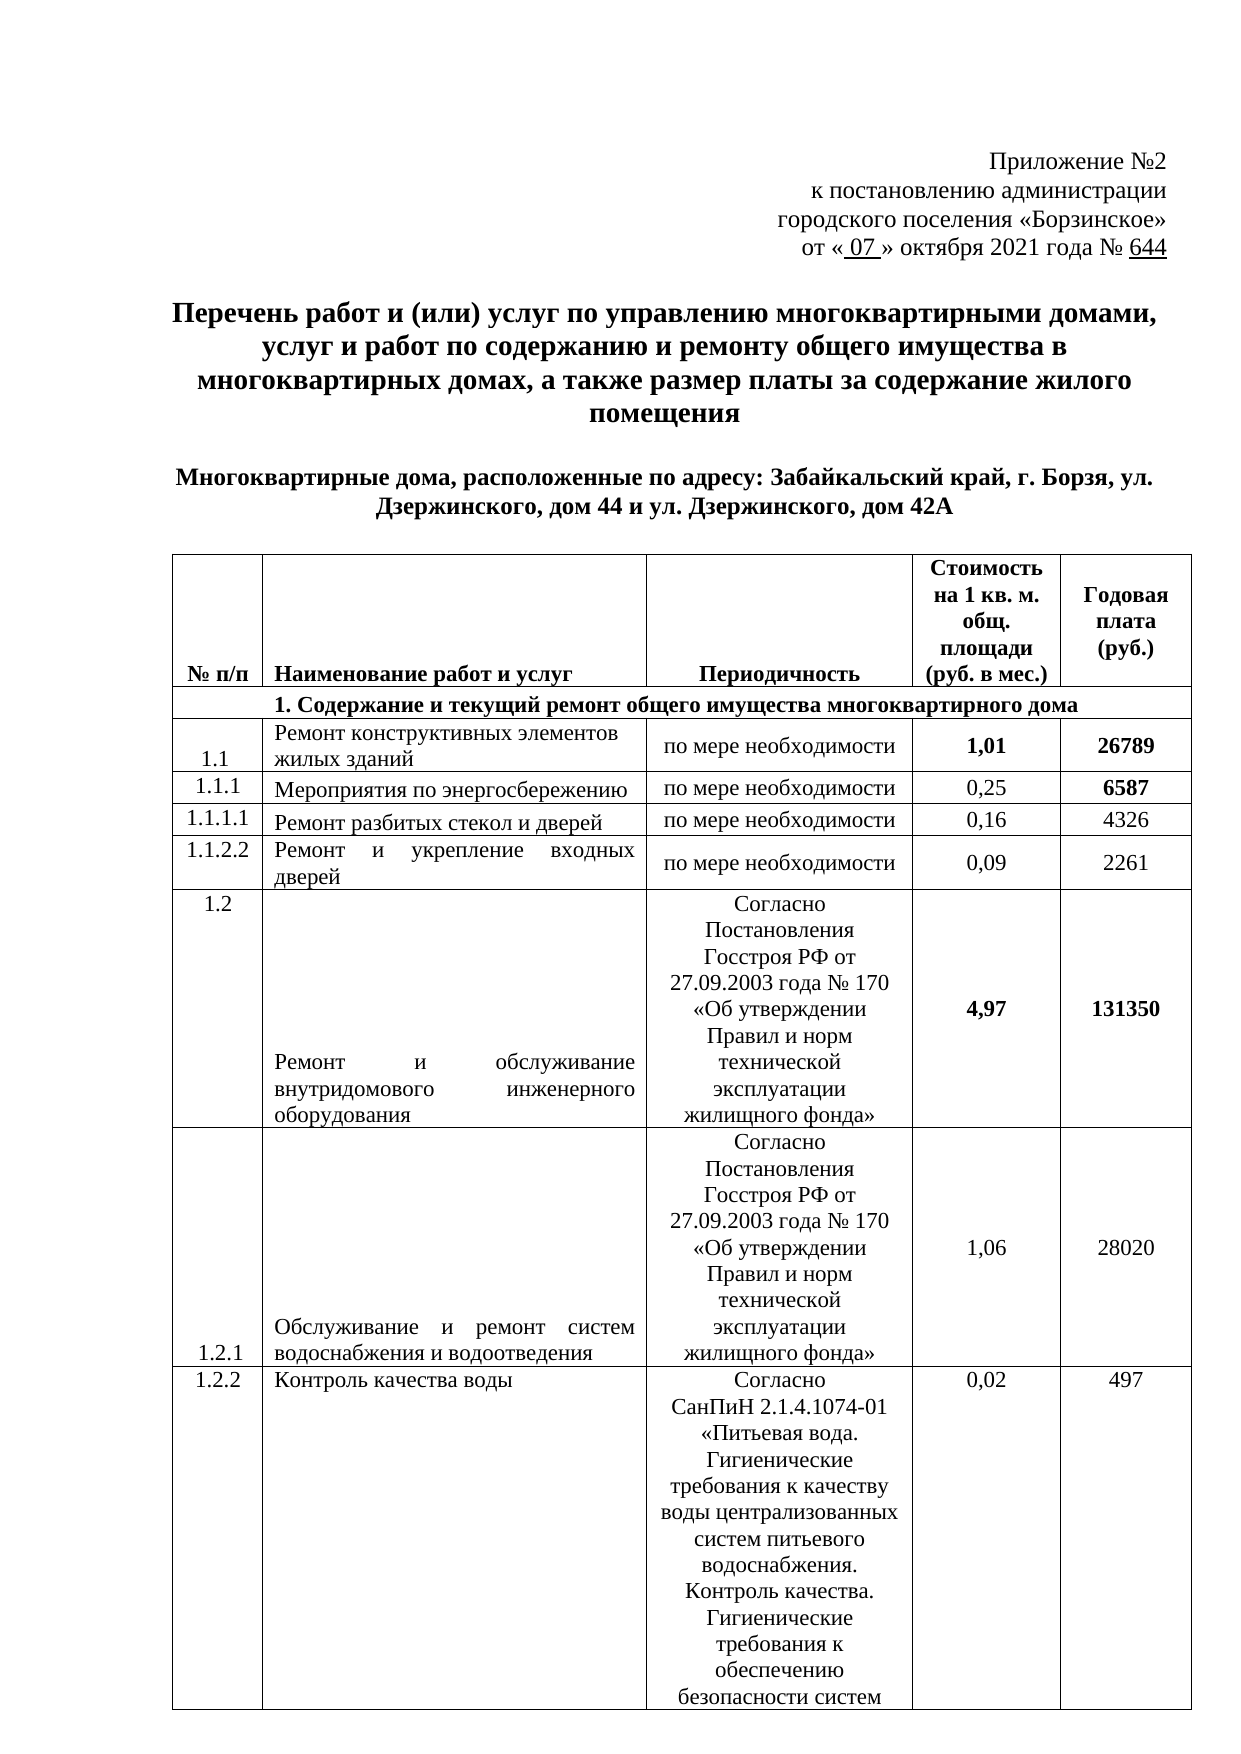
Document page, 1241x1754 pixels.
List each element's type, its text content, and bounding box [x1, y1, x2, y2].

text к постановлению администрации [162, 175, 1167, 204]
table_cell 28020 [1061, 1128, 1191, 1366]
table_cell 0,16 [913, 804, 1060, 835]
table_cell 1.2.1 [173, 1128, 262, 1366]
table_cell 1,06 [913, 1128, 1060, 1366]
table_cell по мере необходимости [647, 719, 912, 771]
table_cell 0,09 [913, 836, 1060, 889]
table_header Годовая плата (руб.) [1061, 555, 1191, 686]
table_cell Обслуживание и ремонт систем водоснабжения и водоотведения [263, 1128, 646, 1366]
table_cell 1,01 [913, 719, 1060, 771]
table_cell 1.1.1 [173, 772, 262, 802]
table_cell 4326 [1061, 804, 1191, 835]
table_cell Согласно Постановления Госстроя РФ от 27.09.2003 года № 170 «Об утверждении Правил и норм технической эксплуатации жилищного фонда» [647, 890, 912, 1127]
table_header Стоимость на 1 кв. м. общ. площади (руб. в мес.) [913, 555, 1060, 686]
table_cell 26789 [1061, 719, 1191, 771]
table_cell 1.1.1.1 [173, 804, 262, 835]
table_cell Ремонт конструктивных элементов жилых зданий [263, 719, 646, 771]
table_cell 0,25 [913, 772, 1060, 802]
table_cell 1.2.2 [173, 1367, 262, 1709]
table_header Наименование работ и услуг [263, 555, 646, 686]
table_cell 1. Содержание и текущий ремонт общего имущества многоквартирного дома [173, 687, 1191, 717]
text Приложение №2 [162, 146, 1167, 175]
table_cell 0,02 [913, 1367, 1060, 1709]
table_cell 497 [1061, 1367, 1191, 1709]
table_cell 2261 [1061, 836, 1191, 889]
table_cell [263, 1367, 646, 1709]
table_cell 131350 [1061, 890, 1191, 1127]
text Многоквартирные дома, расположенные по адресу: Забайкальский край, г. Борзя, ул. Дзержинского, дом 44 и ул. Дзержинского, дом 42А [162, 462, 1167, 520]
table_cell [647, 1367, 912, 1709]
text городского поселения «Борзинское» [162, 204, 1167, 232]
table_cell Ремонт разбитых стекол и дверей [263, 804, 646, 835]
table_cell 1.1 [173, 719, 262, 771]
table_cell 1.1.2.2 [173, 836, 262, 889]
table_cell по мере необходимости [647, 804, 912, 835]
text от « 07 » октября 2021 года № 644 [162, 232, 1167, 261]
table_cell 6587 [1061, 772, 1191, 802]
table_header Периодичность [647, 555, 912, 686]
table_header № п/п [173, 555, 262, 686]
table_cell по мере необходимости [647, 772, 912, 802]
text Перечень работ и (или) услуг по управлению многоквартирными домами, услуг и работ по содержанию и ремонту общего имущества в многоквартирных домах, а также размер платы за содержание жилого помещения [740, 295, 1167, 429]
table_cell 1.2 [173, 890, 262, 1127]
table_cell Мероприятия по энергосбережению [263, 772, 646, 802]
table_cell Согласно Постановления Госстроя РФ от 27.09.2003 года № 170 «Об утверждении Правил и норм технической эксплуатации жилищного фонда» [647, 1128, 912, 1366]
table_cell Ремонт и укрепление входных дверей [263, 836, 646, 889]
table_cell 4,97 [913, 890, 1060, 1127]
table_cell Ремонт и обслуживание внутридомового инженерного оборудования [263, 890, 646, 1127]
table_cell по мере необходимости [647, 836, 912, 889]
text Перечень работ и (или) услуг по управлению многоквартирными домами, услуг и работ по содержанию и ремонту общего имущества в многоквартирных домах, а также размер платы за содержание жилого помещения [162, 295, 589, 429]
